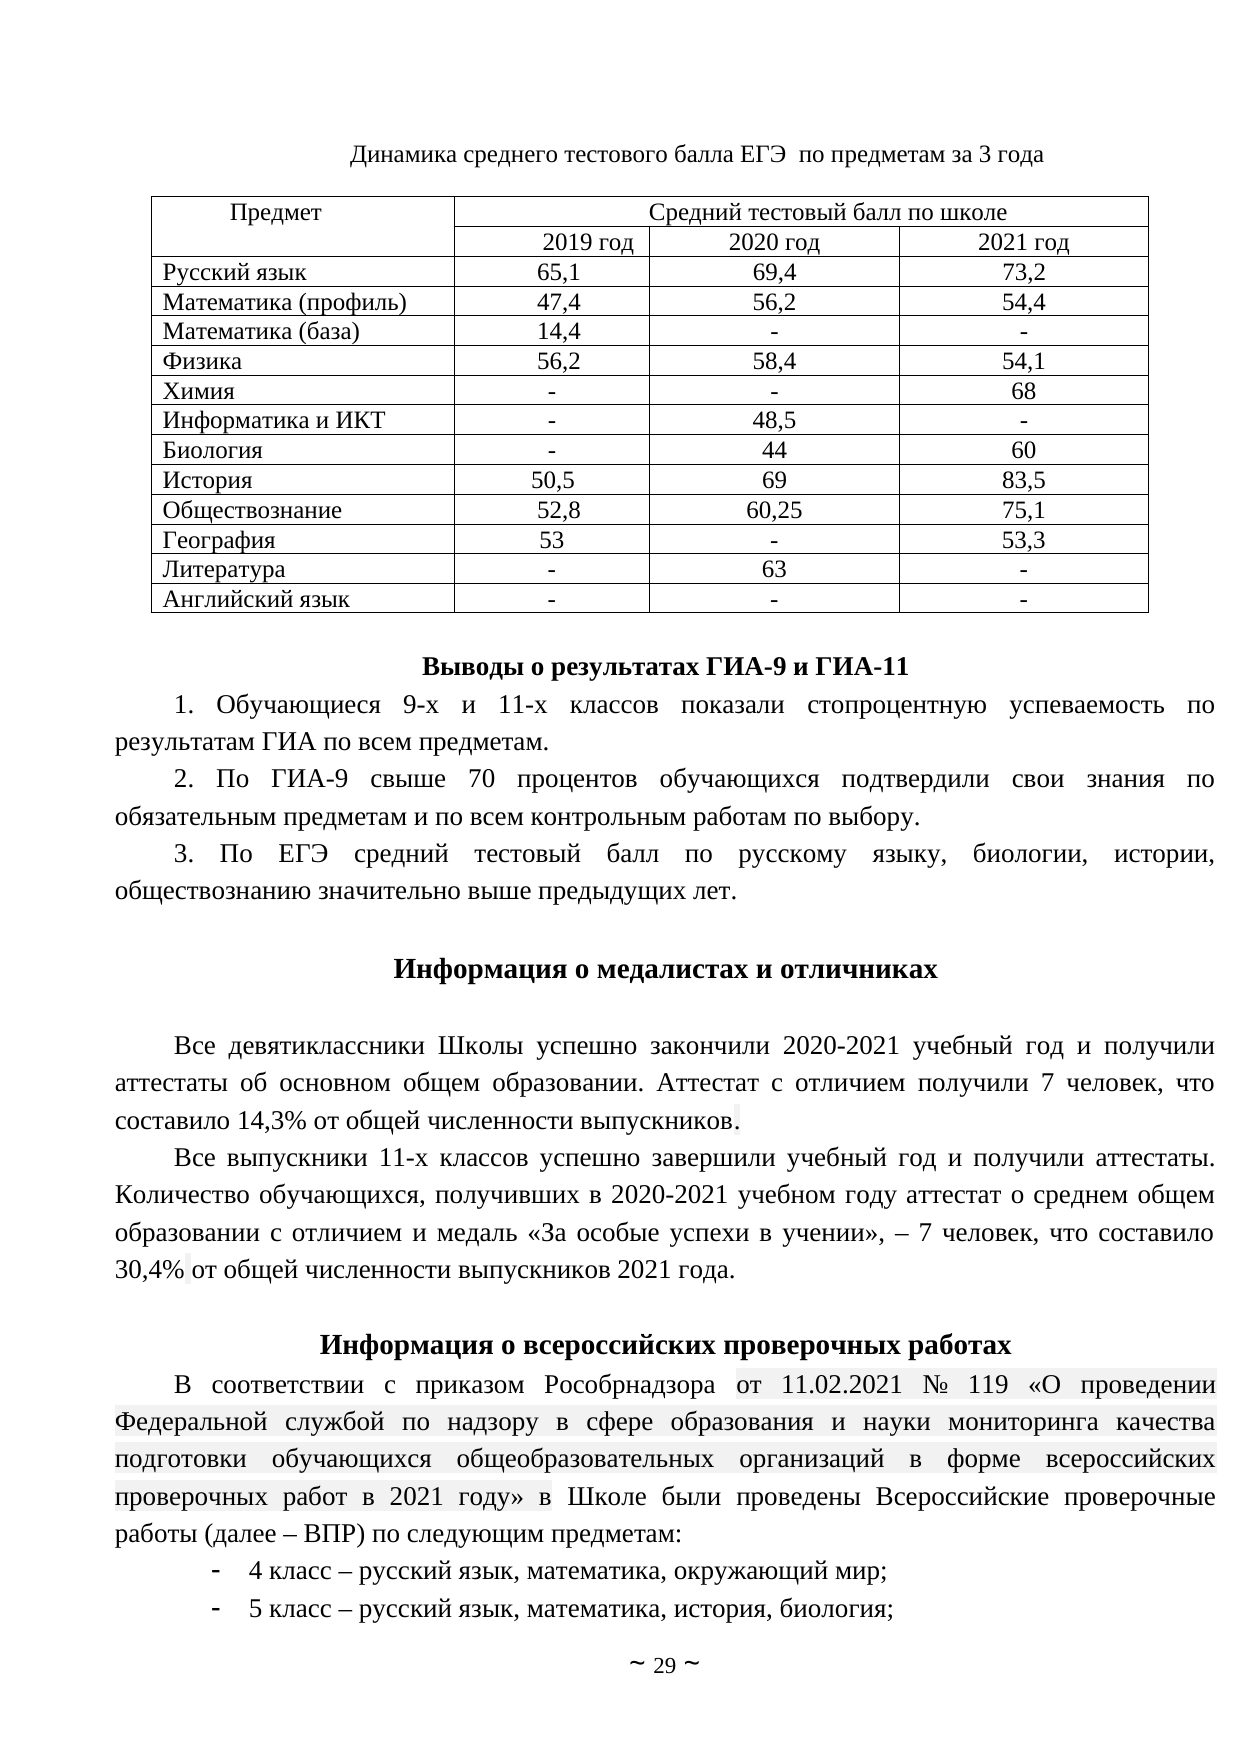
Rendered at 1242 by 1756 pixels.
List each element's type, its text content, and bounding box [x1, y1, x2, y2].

table_cell - [650, 525, 899, 553]
text Все выпускники 11-х классов успешно завершили учебный год и получили аттестаты. Количество обучающихся, получивших в 2020-2021 учебном году аттестат о среднем общем образовании с отличием и медаль «За особые успехи в учении», – 7 человек, что составило 30,4% от общей численности выпускников 2021 года. [114, 1141, 1217, 1284]
table_cell 68 [900, 376, 1148, 404]
table_header Предмет [152, 197, 454, 256]
table_cell - [455, 435, 649, 464]
table_cell - [650, 584, 899, 612]
table_cell - [650, 316, 899, 345]
table_cell 60,25 [650, 495, 899, 524]
table_cell Обществознание [152, 495, 454, 524]
table_cell 54,4 [900, 287, 1148, 315]
table_cell - [900, 554, 1148, 583]
text Информация о медалистах и отличниках [114, 952, 1217, 985]
table_cell 44 [650, 435, 899, 464]
table_cell 73,2 [900, 257, 1148, 286]
table_cell Математика (профиль) [152, 287, 454, 315]
table_cell 2020 год [650, 227, 899, 256]
table_cell 2019 год [455, 227, 649, 256]
table_cell 14,4 [455, 316, 649, 345]
table_cell 52,8 [455, 495, 649, 524]
text Информация о всероссийских проверочных работах [114, 1327, 1217, 1361]
table_cell История [152, 465, 454, 494]
text 1. Обучающиеся 9-х и 11-х классов показали стопроцентную успеваемость по результатам ГИА по всем предметам. [114, 688, 1217, 756]
table_cell Английский язык [152, 584, 454, 612]
table_cell - [455, 376, 649, 404]
text Все девятиклассники Школы успешно закончили 2020-2021 учебный год и получили аттестаты об основном общем образовании. Аттестат с отличием получили 7 человек, что составило 14,3% от общей численности выпускников. [114, 1029, 1217, 1135]
table_header Средний тестовый балл по школе [455, 197, 1148, 226]
table_cell 56,2 [650, 287, 899, 315]
text В соответствии с приказом Рособрнадзора от 11.02.2021 № 119 «О проведении Федеральной службой по надзору в сфере образования и науки мониторинга качества подготовки обучающихся общеобразовательных организаций в форме всероссийских проверочных работ в 2021 году» в Школе были проведены Всероссийские проверочные работы (далее – ВПР) по следующим предметам: [114, 1467, 1217, 1548]
text В соответствии с приказом Рособрнадзора от 11.02.2021 № 119 «О проведении Федеральной службой по надзору в сфере образования и науки мониторинга качества подготовки обучающихся общеобразовательных организаций в форме всероссийских проверочных работ в 2021 году» в Школе были проведены Всероссийские проверочные работы (далее – ВПР) по следующим предметам: [114, 1368, 1217, 1466]
table_cell Русский язык [152, 257, 454, 286]
table_cell 56,25 [455, 346, 649, 375]
table_cell - [900, 316, 1148, 345]
table_cell 69 [650, 465, 899, 494]
table_cell Математика (база) [152, 316, 454, 345]
table_cell 69,4 [650, 257, 899, 286]
list 5 класс – русский язык, математика, история, биология; [211, 1592, 1217, 1623]
table_cell - [900, 584, 1148, 612]
table_cell Химия [152, 376, 454, 404]
table_cell 54,1 [900, 346, 1148, 375]
table_cell 53 [455, 525, 649, 553]
text 3. По ЕГЭ средний тестовый балл по русскому языку, биологии, истории, обществознанию значительно выше предыдущих лет. [114, 837, 1217, 905]
table_cell Физика [152, 346, 454, 375]
table_cell 65,1 [455, 257, 649, 286]
table_cell - [455, 405, 649, 434]
table_cell - [900, 405, 1148, 434]
table_cell Биология [152, 435, 454, 464]
table_cell - [650, 376, 899, 404]
text Динамика среднего тестового балла ЕГЭ по предметам за 3 года [177, 139, 1217, 167]
table_cell География [152, 525, 454, 553]
table_cell 53,3 [900, 525, 1148, 553]
table_cell 75,1 [900, 495, 1148, 524]
table_cell 83,5 [900, 465, 1148, 494]
text 2. По ГИА-9 свыше 70 процентов обучающихся подтвердили свои знания по обязательным предметам и по всем контрольным работам по выбору. [114, 762, 1217, 831]
table_cell 47,4 [455, 287, 649, 315]
table_cell 48,5 [650, 405, 899, 434]
table_cell 58,4 [650, 346, 899, 375]
table_cell 50,5 [455, 465, 649, 494]
table_cell - [455, 554, 649, 583]
table_cell 63 [650, 554, 899, 583]
table_cell 60 [900, 435, 1148, 464]
table_cell 2021 год [900, 227, 1148, 256]
table_cell Информатика и ИКТ [152, 405, 454, 434]
list 4 класс – русский язык, математика, окружающий мир; [211, 1554, 1217, 1585]
table_cell Литература [152, 554, 454, 583]
text Выводы о результатах ГИА-9 и ГИА-11 [114, 650, 1217, 682]
table_cell - [455, 584, 649, 612]
